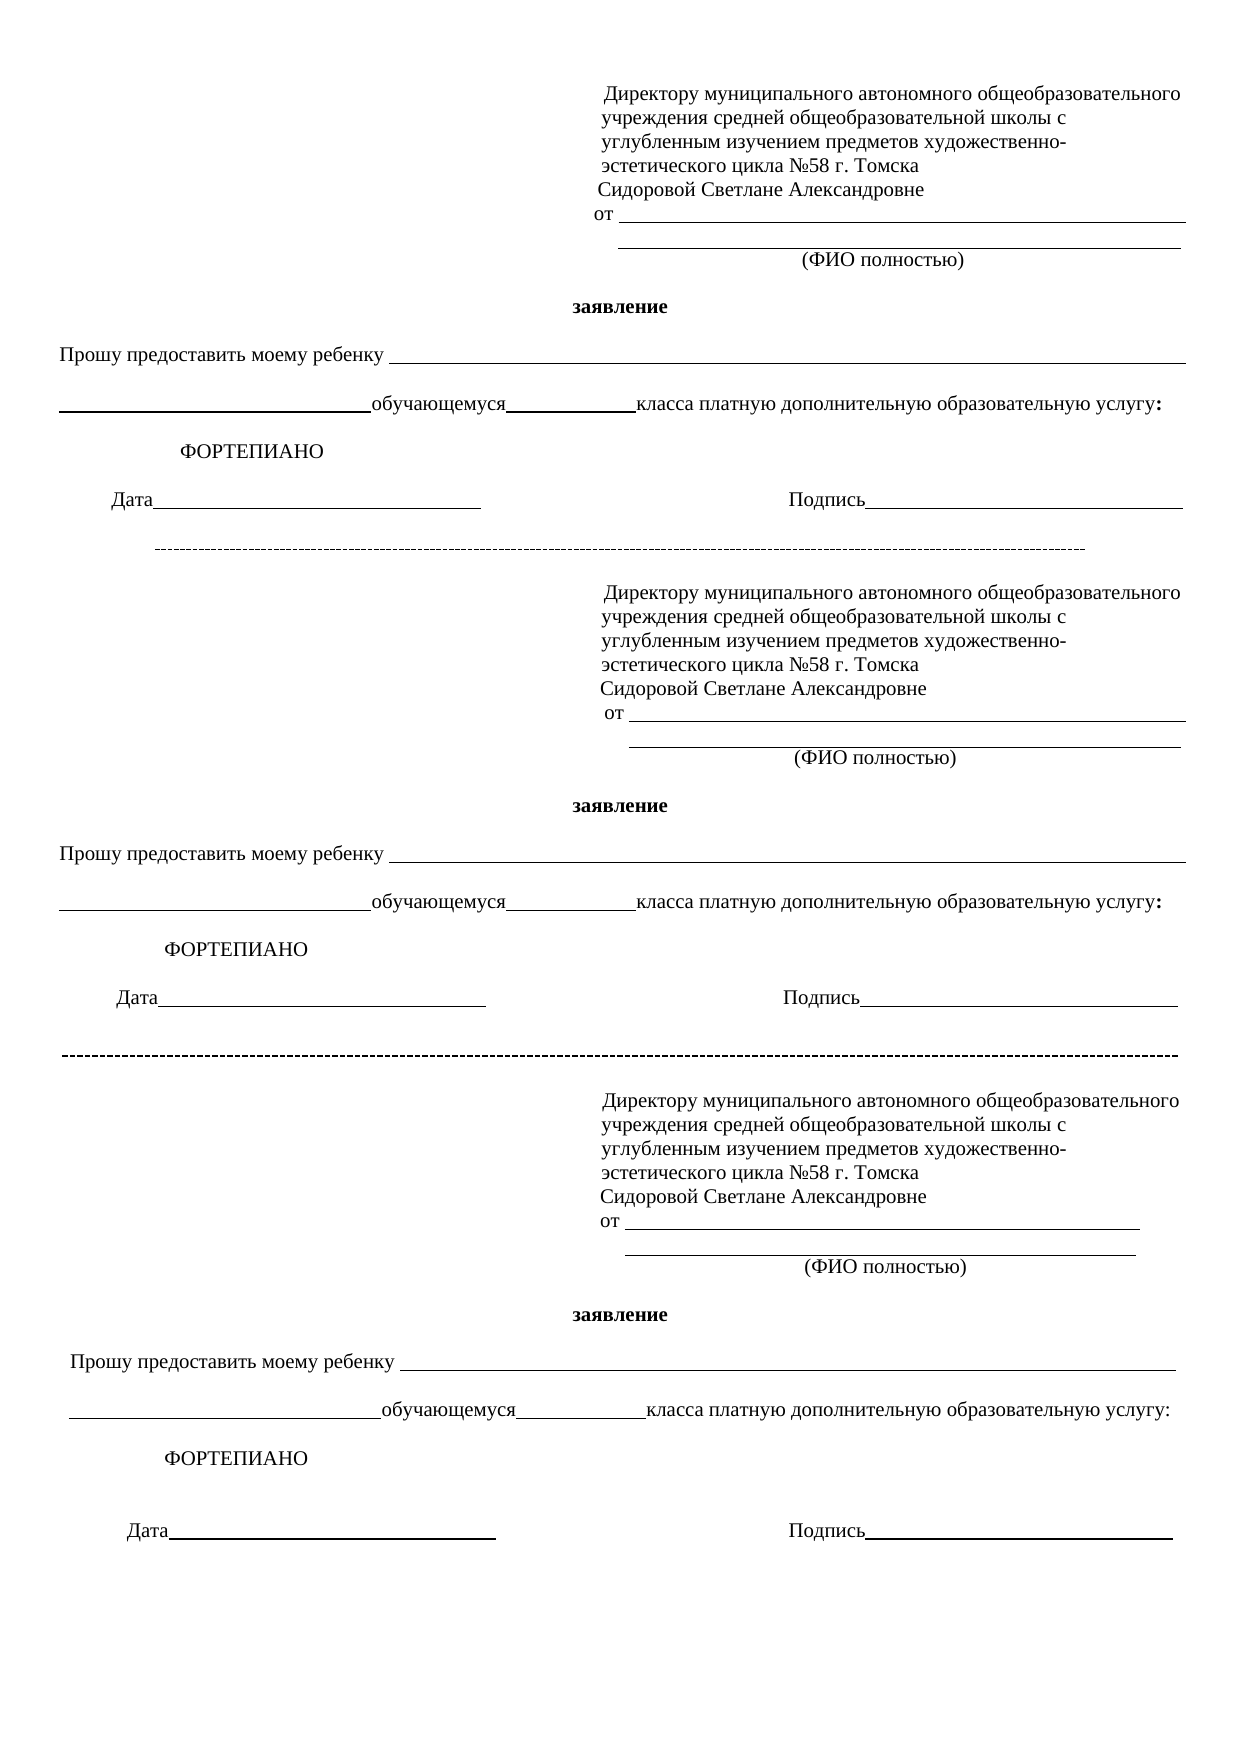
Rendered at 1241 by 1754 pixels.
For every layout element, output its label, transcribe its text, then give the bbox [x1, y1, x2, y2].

text Дата Подпись [111, 487, 1207, 511]
text обучающемуся класса платную дополнительную образовательную услугу: ФОРТЕПИАНО [69, 1397, 1171, 1469]
text Дата Подпись [127, 1518, 1207, 1542]
text (ФИО полностью) [804, 1251, 1207, 1277]
subtitle заявление [33, 1301, 1207, 1326]
text (ФИО полностью) [794, 743, 1207, 769]
text Сидоровой Светлане Александровне [600, 1184, 1207, 1208]
text от [594, 201, 1207, 225]
text от [604, 700, 1207, 724]
text Прошу предоставить моему ребенку [38, 841, 1207, 865]
text (ФИО полностью) [802, 244, 1207, 270]
text обучающемуся класса платную дополнительную образовательную услугу: ФОРТЕПИАНО [59, 889, 1163, 961]
text Сидоровой Светлане Александровне [597, 177, 1207, 201]
text Директору муниципального автономного общеобразовательного учреждения средней общеобразовательной школы с углубленным изучением предметов художественно- эстетического цикла №58 г. Томска [601, 1088, 1181, 1184]
text Сидоровой Светлане Александровне [600, 676, 1207, 700]
text Директору муниципального автономного общеобразовательного учреждения средней общеобразовательной школы с углубленным изучением предметов художественно- эстетического цикла №58 г. Томска [601, 580, 1183, 676]
subtitle заявление [33, 294, 1207, 318]
text обучающемуся класса платную дополнительную образовательную услугу: ФОРТЕПИАНО [59, 390, 1163, 463]
text от [600, 1208, 1207, 1232]
text Дата Подпись [116, 985, 1207, 1009]
text Прошу предоставить моему ребенку [38, 1349, 1207, 1373]
subtitle заявление [33, 793, 1207, 817]
text Директору муниципального автономного общеобразовательного учреждения средней общеобразовательной школы с углубленным изучением предметов художественно- эстетического цикла №58 г. Томска [601, 81, 1183, 177]
text Прошу предоставить моему ребенку [38, 342, 1207, 366]
